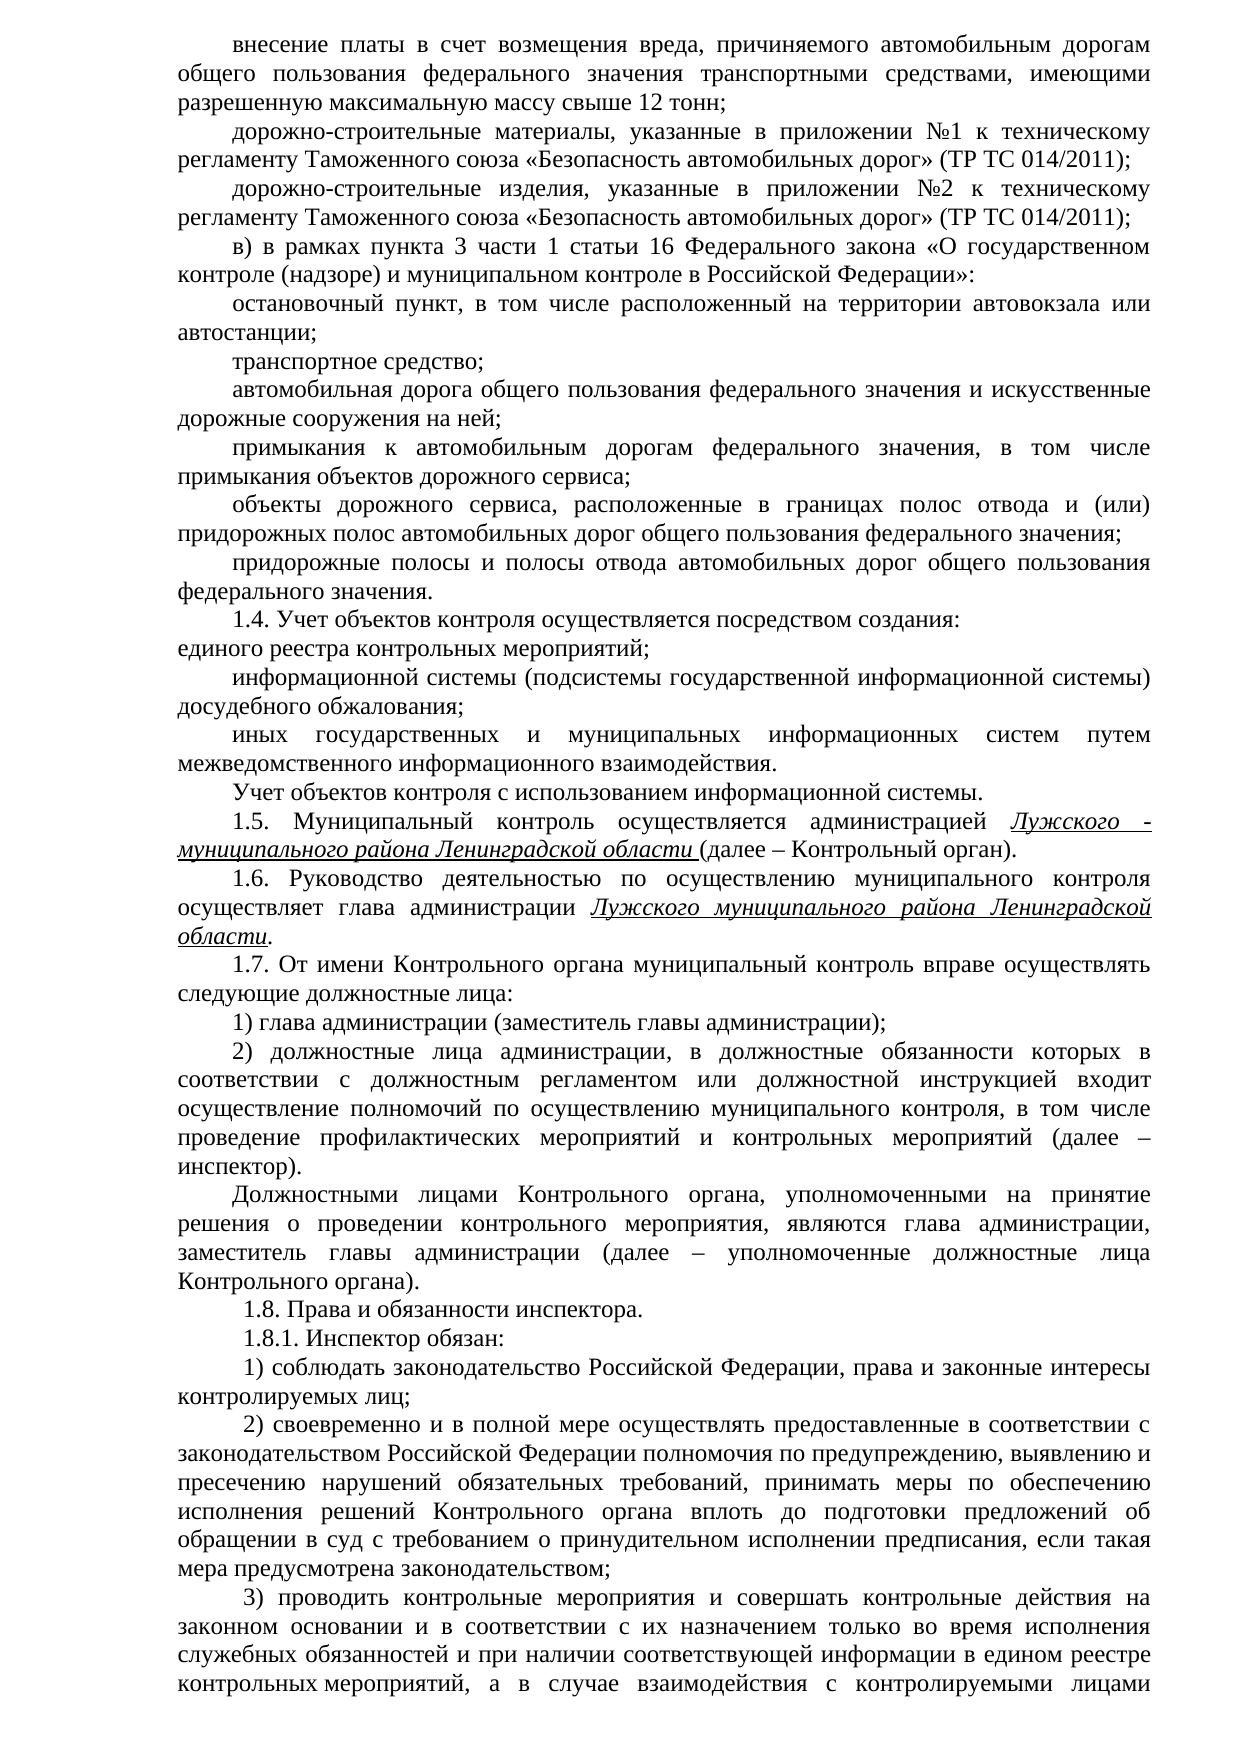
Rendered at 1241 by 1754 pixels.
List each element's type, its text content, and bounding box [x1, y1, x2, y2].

text в) в рамках пункта 3 части 1 статьи 16 Федерального закона «О государственном контроле (надзоре) и муниципальном контроле в Российской Федерации»: [177, 231, 1152, 288]
text 2) должностные лица администрации, в должностные обязанности которых в соответствии с должностным регламентом или должностной инструкцией входит осуществление полномочий по осуществлению муниципального контроля, в том числе проведение профилактических мероприятий и контрольных мероприятий (далее – инспектор). [177, 1036, 1152, 1179]
text объекты дорожного сервиса, расположенные в границах полос отвода и (или) придорожных полос автомобильных дорог общего пользования федерального значения; [177, 489, 1152, 547]
text 1.4. Учет объектов контроля осуществляется посредством создания: [177, 604, 1152, 633]
text 1.7. От имени Контрольного органа муниципальный контроль вправе осуществлять следующие должностные лица: [177, 949, 1152, 1007]
text 1.8. Права и обязанности инспектора. [177, 1294, 1152, 1323]
text автомобильная дорога общего пользования федерального значения и искусственные дорожные сооружения на ней; [177, 374, 1152, 432]
text единого реестра контрольных мероприятий; [177, 633, 1152, 662]
text дорожно-строительные материалы, указанные в приложении №1 к техническому регламенту Таможенного союза «Безопасность автомобильных дорог» (ТР ТС 014/2011); [177, 116, 1152, 173]
text внесение платы в счет возмещения вреда, причиняемого автомобильным дорогам общего пользования федерального значения транспортными средствами, имеющими разрешенную максимальную массу свыше 12 тонн; [177, 29, 1152, 116]
text иных государственных и муниципальных информационных систем путем межведомственного информационного взаимодействия. [177, 719, 1152, 777]
text 2) своевременно и в полной мере осуществлять предоставленные в соответствии с законодательством Российской Федерации полномочия по предупреждению, выявлению и пресечению нарушений обязательных требований, принимать меры по обеспечению исполнения решений Контрольного органа вплоть до подготовки предложений об обращении в суд с требованием о принудительном исполнении предписания, если такая мера предусмотрена законодательством; [177, 1409, 1152, 1582]
text остановочный пункт, в том числе расположенный на территории автовокзала или автостанции; [177, 288, 1152, 346]
text 1.8.1. Инспектор обязан: [177, 1323, 1152, 1352]
text дорожно-строительные изделия, указанные в приложении №2 к техническому регламенту Таможенного союза «Безопасность автомобильных дорог» (ТР ТС 014/2011); [177, 173, 1152, 231]
text транспортное средство; [177, 346, 1152, 374]
text 1.6. Руководство деятельностью по осуществлению муниципального контроля осуществляет глава администрации Лужского муниципального района Ленинградской области. [177, 863, 1152, 949]
text придорожные полосы и полосы отвода автомобильных дорог общего пользования федерального значения. [177, 547, 1152, 604]
text информационной системы (подсистемы государственной информационной системы) досудебного обжалования; [177, 662, 1152, 719]
text примыкания к автомобильным дорогам федерального значения, в том числе примыкания объектов дорожного сервиса; [177, 432, 1152, 489]
text 1.5. Муниципальный контроль осуществляется администрацией Лужского - муниципального района Ленинградской области (далее – Контрольный орган). [177, 806, 1152, 863]
text Учет объектов контроля с использованием информационной системы. [177, 777, 1152, 806]
text 1) соблюдать законодательство Российской Федерации, права и законные интересы контролируемых лиц; [177, 1352, 1152, 1409]
text Должностными лицами Контрольного органа, уполномоченными на принятие решения о проведении контрольного мероприятия, являются глава администрации, заместитель главы администрации (далее – уполномоченные должностные лица Контрольного органа). [177, 1179, 1152, 1294]
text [177, 1582, 1152, 1697]
text 1) глава администрации (заместитель главы администрации); [177, 1007, 1152, 1036]
